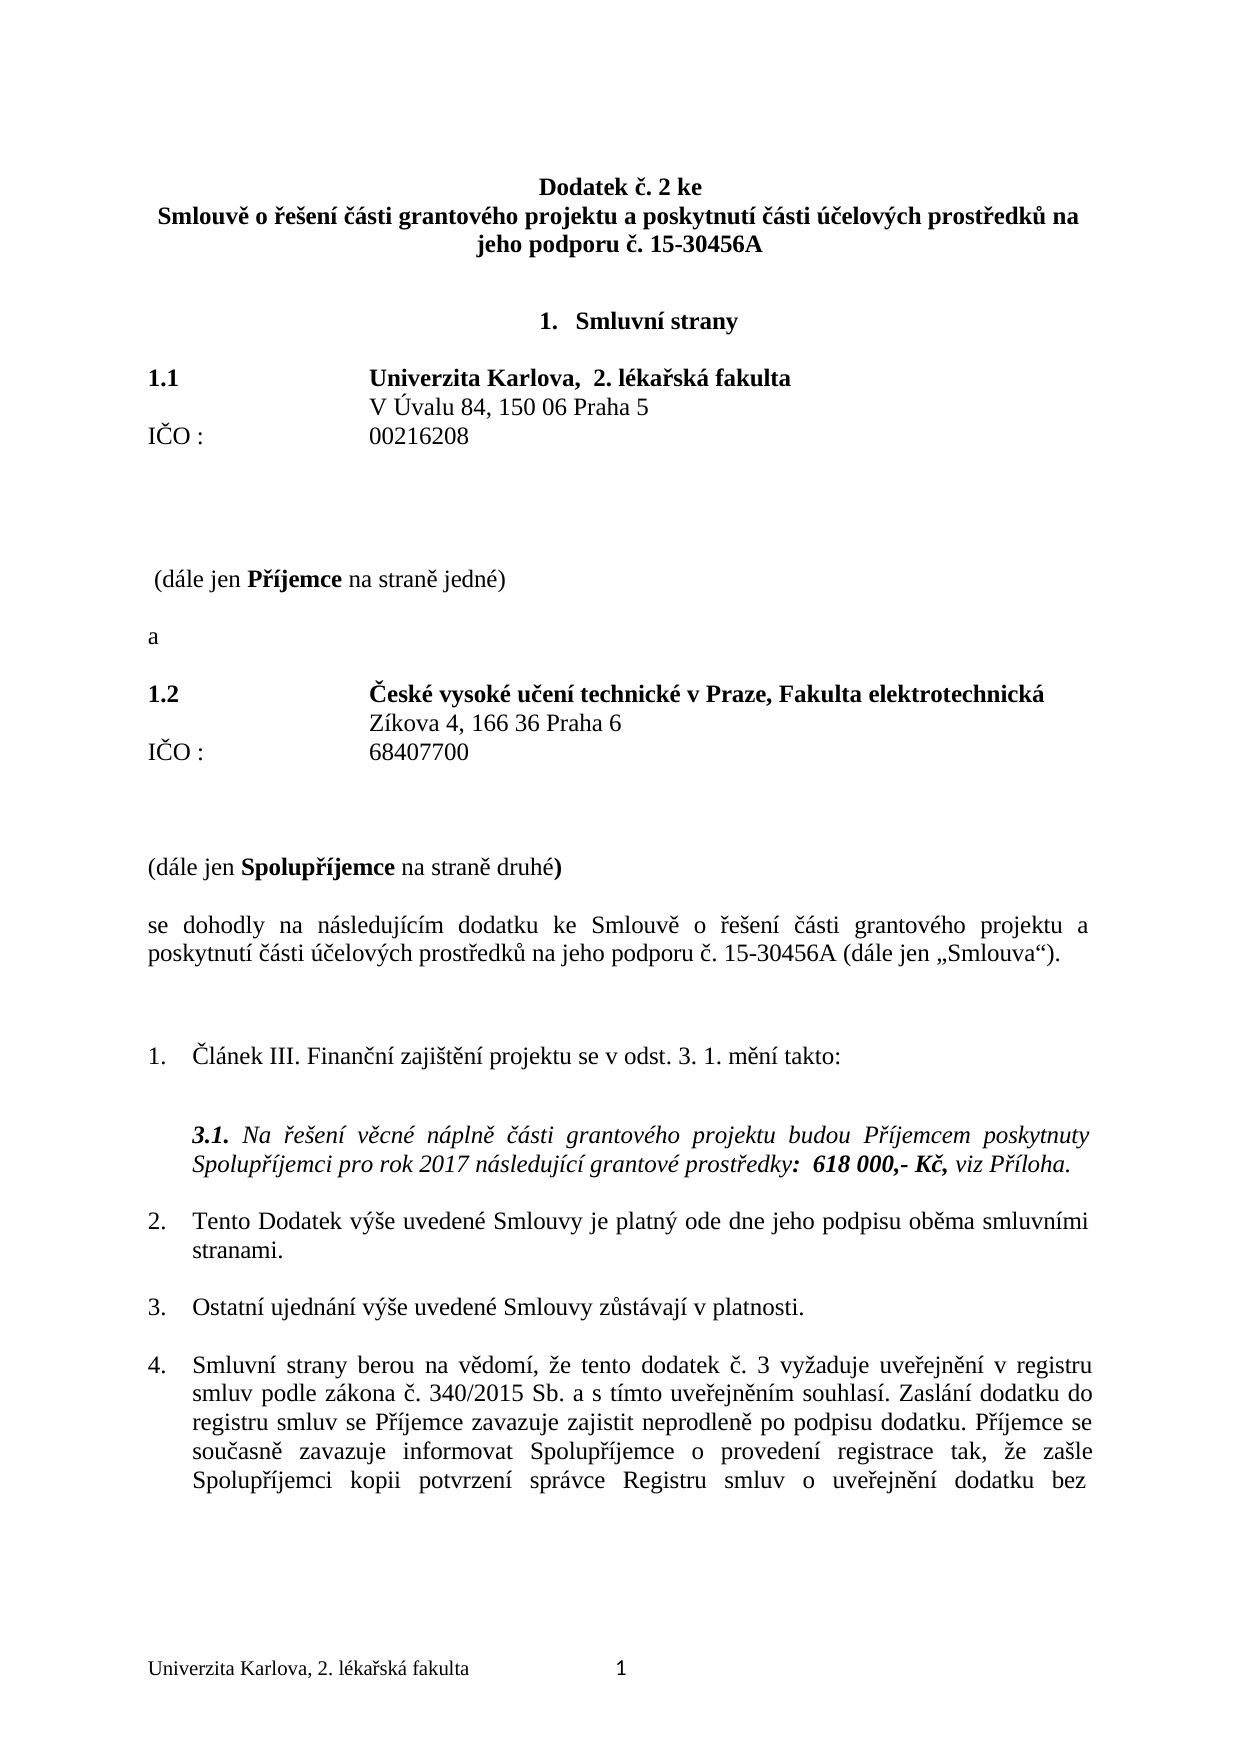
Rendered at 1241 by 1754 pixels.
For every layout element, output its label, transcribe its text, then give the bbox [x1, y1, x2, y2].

text Smlouvě o řešení části grantového projektu a poskytnutí části účelových prostředků na jeho podporu č. 15-30456A [157, 201, 1105, 258]
list Tento Dodatek výše uvedené Smlouvy je platný ode dne jeho podpisu oběma smluvními stranami. [148, 1206, 1092, 1263]
text Zíkova 4, 166 36 Praha 6 [369, 708, 1105, 737]
subtitle Dodatek č. 2 ke [136, 172, 1105, 201]
text 1. Smluvní strany [539, 306, 1105, 335]
text (dále jen Příjemce na straně jedné) a [148, 564, 508, 650]
list Smluvní strany berou na vědomí, že tento dodatek č. 3 vyžaduje uveřejnění v registru smluv podle zákona č. 340/2015 Sb. a s tímto uveřejněním souhlasí. Zaslání dodatku do registru smluv se Příjemce zavazuje zajistit neprodleně po podpisu dodatku. Příjemce se současně zavazuje informovat Spolupříjemce o provedení registrace tak, že zašle Spolupříjemci kopii potvrzení správce Registru smluv o uveřejnění dodatku bez [148, 1350, 1093, 1493]
list Ostatní ujednání výše uvedené Smlouvy zůstávají v platnosti. [148, 1292, 1105, 1321]
text V Úvalu 84, 150 06 Praha 5 [369, 392, 1105, 421]
text (dále jen Spolupříjemce na straně druhé) [148, 852, 1105, 881]
text IČO : 00216208 [148, 421, 1105, 450]
subtitle České vysoké učení technické v Praze, Fakulta elektrotechnická [148, 680, 1105, 708]
text IČO : 68407700 [148, 737, 1105, 766]
list Univerzita Karlova, 2. lékařská fakulta [148, 364, 1105, 392]
text se dohodly na následujícím dodatku ke Smlouvě o řešení části grantového projektu a poskytnutí části účelových prostředků na jeho podporu č. 15-30456A (dále jen „Smlouva“). [148, 910, 1105, 967]
text 3.1. Na řešení věcné náplně části grantového projektu budou Příjemcem poskytnuty Spolupříjemci pro rok 2017 následující grantové prostředky: 618 000,- Kč, viz Příloha. [192, 1120, 1092, 1177]
list Článek III. Finanční zajištění projektu se v odst. 3. 1. mění takto: [148, 1041, 1105, 1070]
